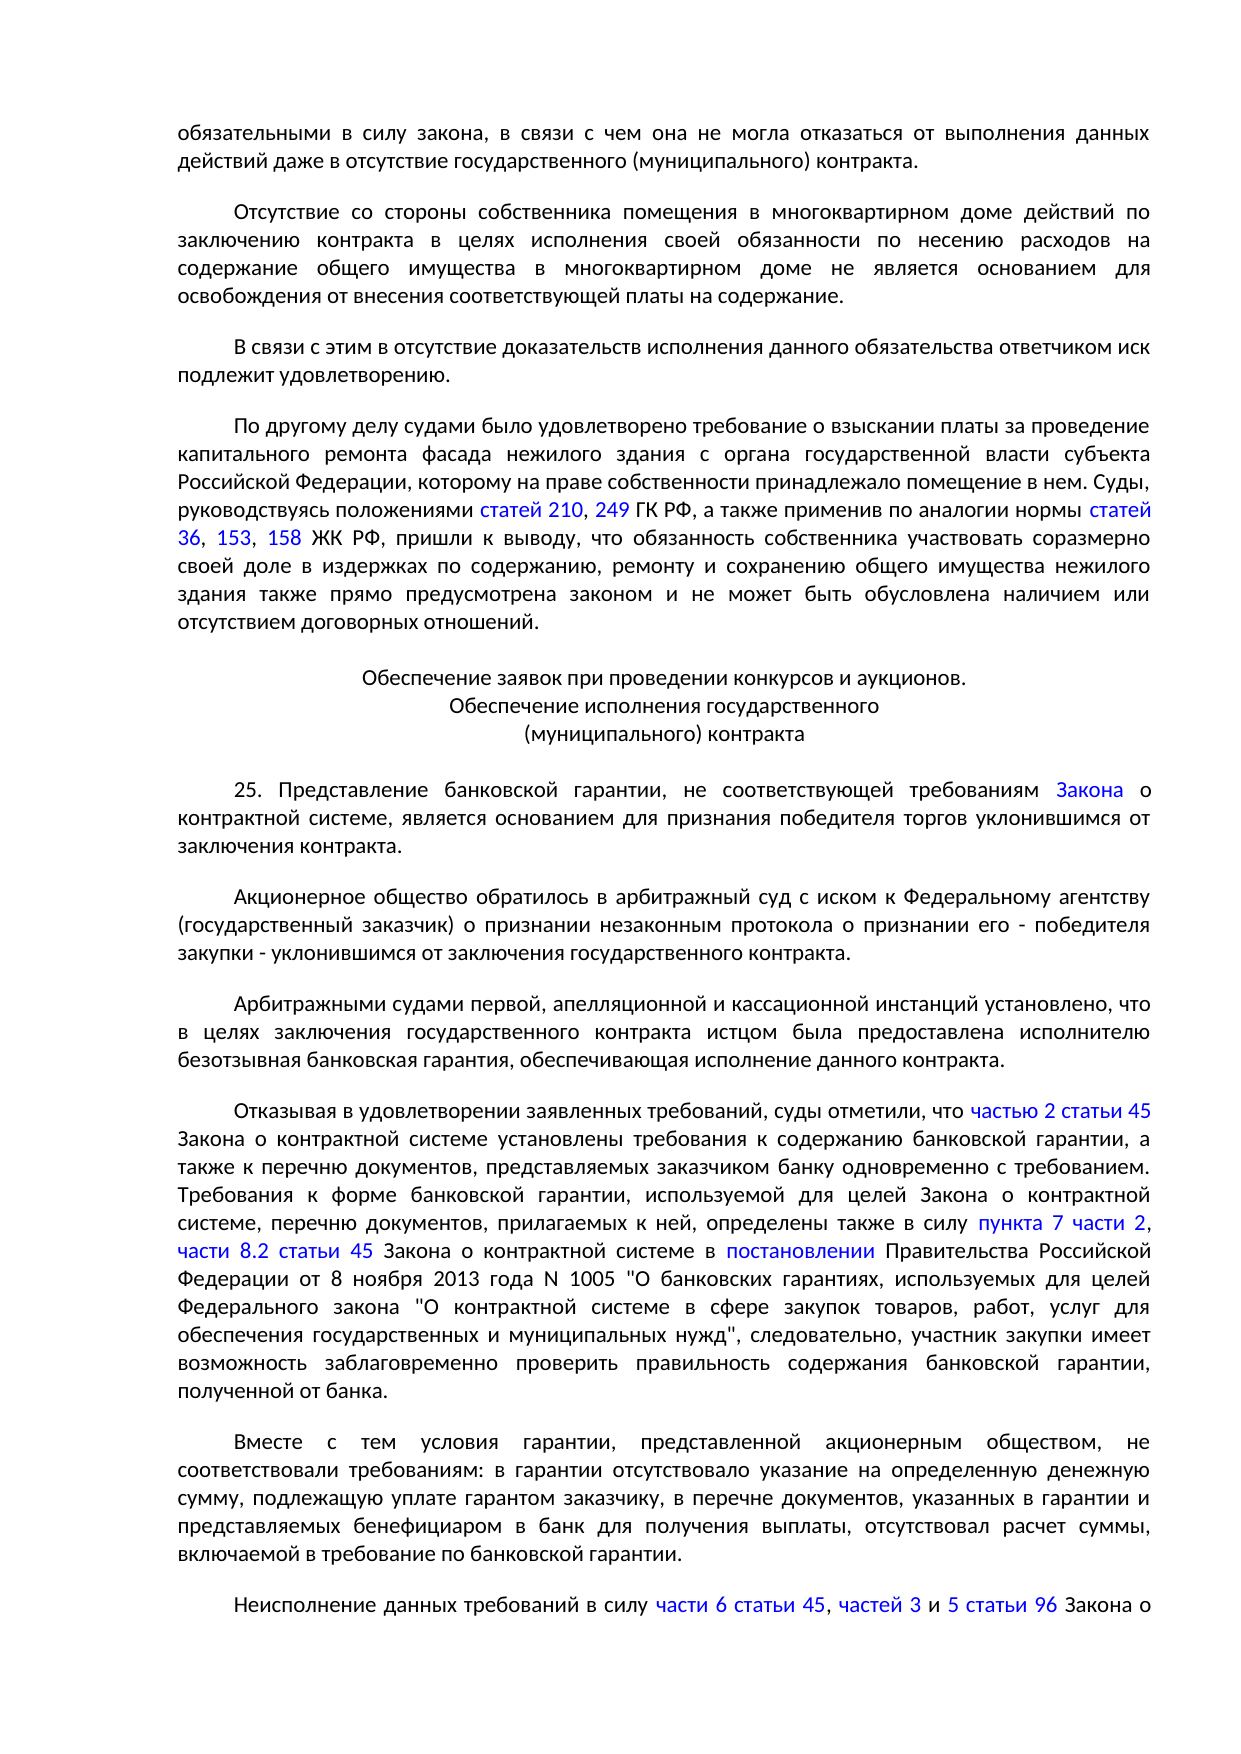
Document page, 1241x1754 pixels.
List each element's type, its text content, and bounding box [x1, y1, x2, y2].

text Вместе с тем условия гарантии, представленной акционерным обществом, не соответствовали требованиям: в гарантии отсутствовало указание на определенную денежную сумму, подлежащую уплате гарантом заказчику, в перечне документов, указанных в гарантии и представляемых бенефициаром в банк для получения выплаты, отсутствовал расчет суммы, включаемой в требование по банковской гарантии. [177, 1427, 1152, 1567]
text 25. Представление банковской гарантии, не соответствующей требованиям Закона о контрактной системе, является основанием для признания победителя торгов уклонившимся от заключения контракта. [177, 775, 1152, 859]
text Акционерное общество обратилось в арбитражный суд с иском к Федеральному агентству (государственный заказчик) о признании незаконным протокола о признании его - победителя закупки - уклонившимся от заключения государственного контракта. [177, 882, 1152, 966]
text Арбитражными судами первой, апелляционной и кассационной инстанций установлено, что в целях заключения государственного контракта истцом была предоставлена исполнителю безотзывная банковская гарантия, обеспечивающая исполнение данного контракта. [177, 989, 1152, 1073]
text Отказывая в удовлетворении заявленных требований, суды отметили, что частью 2 статьи 45 Закона о контрактной системе установлены требования к содержанию банковской гарантии, а также к перечню документов, представляемых заказчиком банку одновременно с требованием. Требования к форме банковской гарантии, используемой для целей Закона о контрактной системе, перечню документов, прилагаемых к ней, определены также в силу пункта 7 части 2, части 8.2 статьи 45 Закона о контрактной системе в постановлении Правительства Российской Федерации от 8 ноября 2013 года N 1005 "О банковских гарантиях, используемых для целей Федерального закона "О контрактной системе в сфере закупок товаров, работ, услуг для обеспечения государственных и муниципальных нужд", следовательно, участник закупки имеет возможность заблаговременно проверить правильность содержания банковской гарантии, полученной от банка. [177, 1096, 1152, 1404]
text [177, 118, 1152, 174]
text Обеспечение заявок при проведении конкурсов и аукционов. [177, 663, 1152, 691]
text Обеспечение исполнения государственного [177, 691, 1152, 719]
text Отсутствие со стороны собственника помещения в многоквартирном доме действий по заключению контракта в целях исполнения своей обязанности по несению расходов на содержание общего имущества в многоквартирном доме не является основанием для освобождения от внесения соответствующей платы на содержание. [177, 197, 1152, 309]
text (муниципального) контракта [177, 719, 1152, 747]
text В связи с этим в отсутствие доказательств исполнения данного обязательства ответчиком иск подлежит удовлетворению. [177, 332, 1152, 388]
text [177, 1590, 1152, 1618]
text По другому делу судами было удовлетворено требование о взыскании платы за проведение капитального ремонта фасада нежилого здания с органа государственной власти субъекта Российской Федерации, которому на праве собственности принадлежало помещение в нем. Суды, руководствуясь положениями статей 210, 249 ГК РФ, а также применив по аналогии нормы статей 36, 153, 158 ЖК РФ, пришли к выводу, что обязанность собственника участвовать соразмерно своей доле в издержках по содержанию, ремонту и сохранению общего имущества нежилого здания также прямо предусмотрена законом и не может быть обусловлена наличием или отсутствием договорных отношений. [177, 411, 1152, 635]
